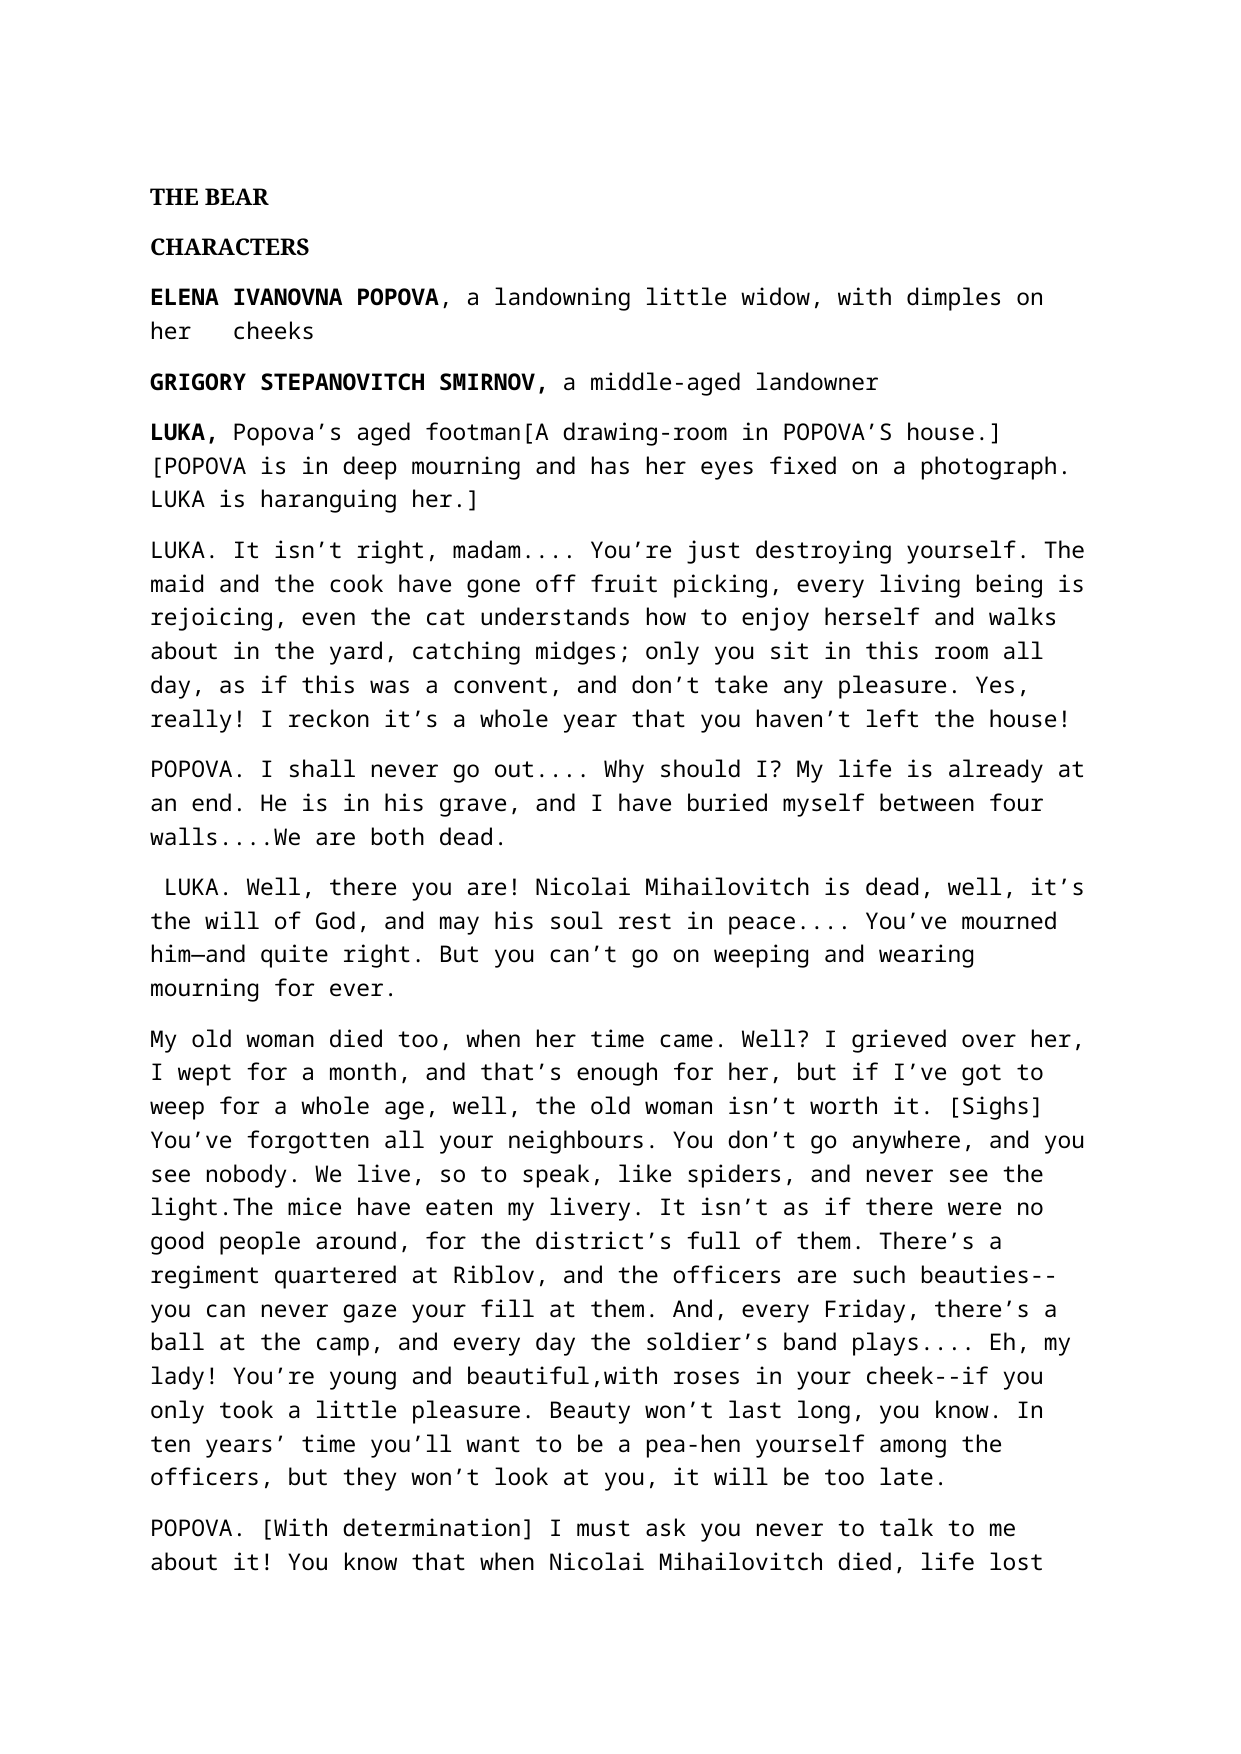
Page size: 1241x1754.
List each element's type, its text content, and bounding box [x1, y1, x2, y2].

text CHARACTERS [150, 231, 1090, 262]
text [150, 1512, 1090, 1577]
text LUKA. It isn’t right, madam.... You’re just destroying yourself. The maid and the cook have gone off fruit picking, every living being is rejoicing, even the cat understands how to enjoy herself and walks about in the yard, catching midges; only you sit in this room all day, as if this was a convent, and don’t take any pleasure. Yes, really! I reckon it’s a whole year that you haven’t left the house! [150, 534, 1090, 734]
text LUKA, Popova’s aged footman[A drawing-room in POPOVA’S house.][POPOVA is in deep mourning and has her eyes fixed on a photograph. LUKA is haranguing her.] [150, 416, 1090, 515]
text ELENA IVANOVNA POPOVA, a landowning little widow, with dimples on her cheeks [150, 281, 1090, 346]
text LUKA. Well, there you are! Nicolai Mihailovitch is dead, well, it’s the will of God, and may his soul rest in peace.... You’ve mourned him—and quite right. But you can’t go on weeping and wearing mourning for ever. [150, 871, 1090, 1003]
text My old woman died too, when her time came. Well? I grieved over her, I wept for a month, and that’s enough for her, but if I’ve got to weep for a whole age, well, the old woman isn’t worth it. [Sighs] You’ve forgotten all your neighbours. You don’t go anywhere, and you see nobody. We live, so to speak, like spiders, and never see the light.The mice have eaten my livery. It isn’t as if there were no good people around, for the district’s full of them. There’s a regiment quartered at Riblov, and the officers are such beauties--you can never gaze your fill at them. And, every Friday, there’s a ball at the camp, and every day the soldier’s band plays.... Eh, my lady! You’re young and beautiful,with roses in your cheek--if you only took a little pleasure. Beauty won’t last long, you know. In ten years’ time you’ll want to be a pea-hen yourself among the officers, but they won’t look at you, it will be too late. [150, 1023, 1090, 1493]
text POPOVA. I shall never go out.... Why should I? My life is already at an end. He is in his grave, and I have buried myself between four walls....We are both dead. [150, 753, 1090, 852]
text THE BEAR [150, 150, 1090, 212]
text GRIGORY STEPANOVITCH SMIRNOV, a middle-aged landowner [150, 366, 1090, 397]
